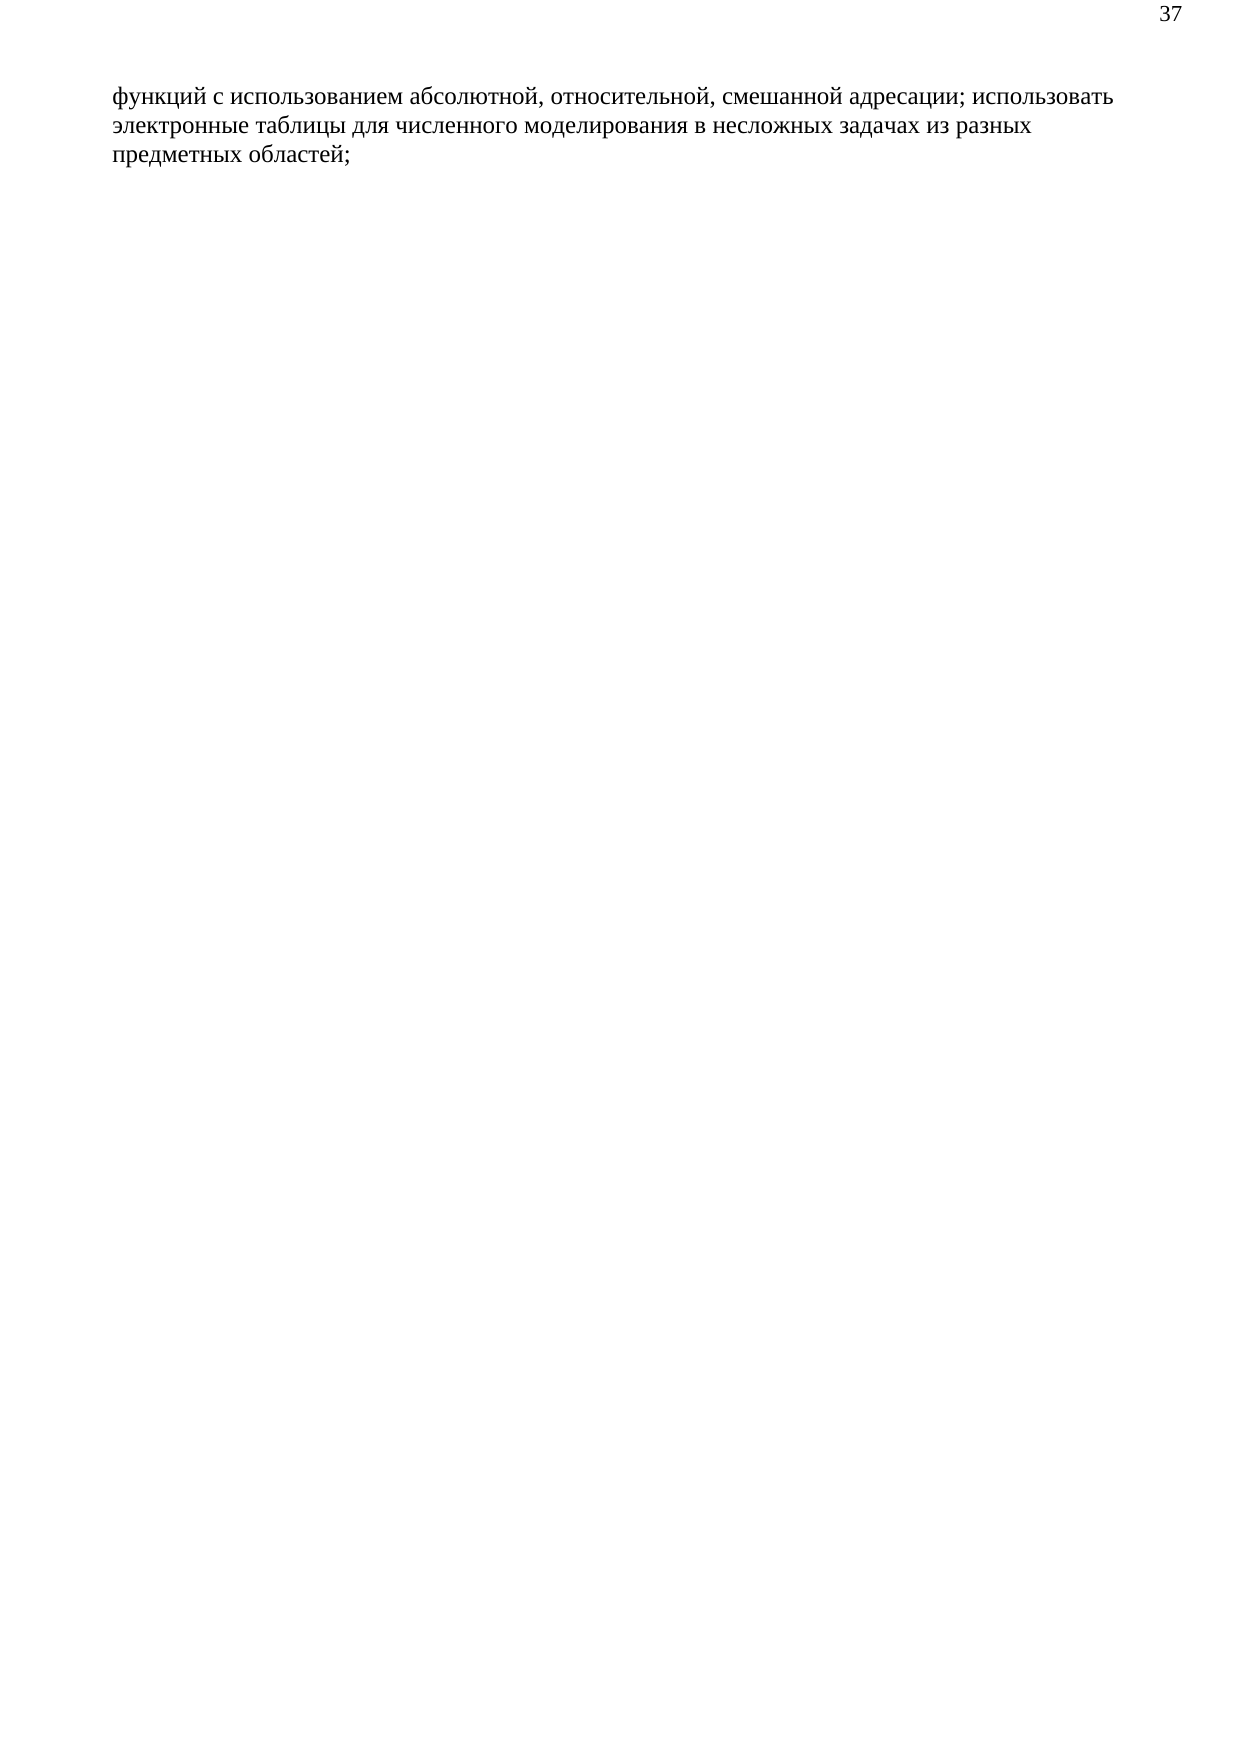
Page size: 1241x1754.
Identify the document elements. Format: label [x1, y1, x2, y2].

list [112, 81, 1156, 167]
